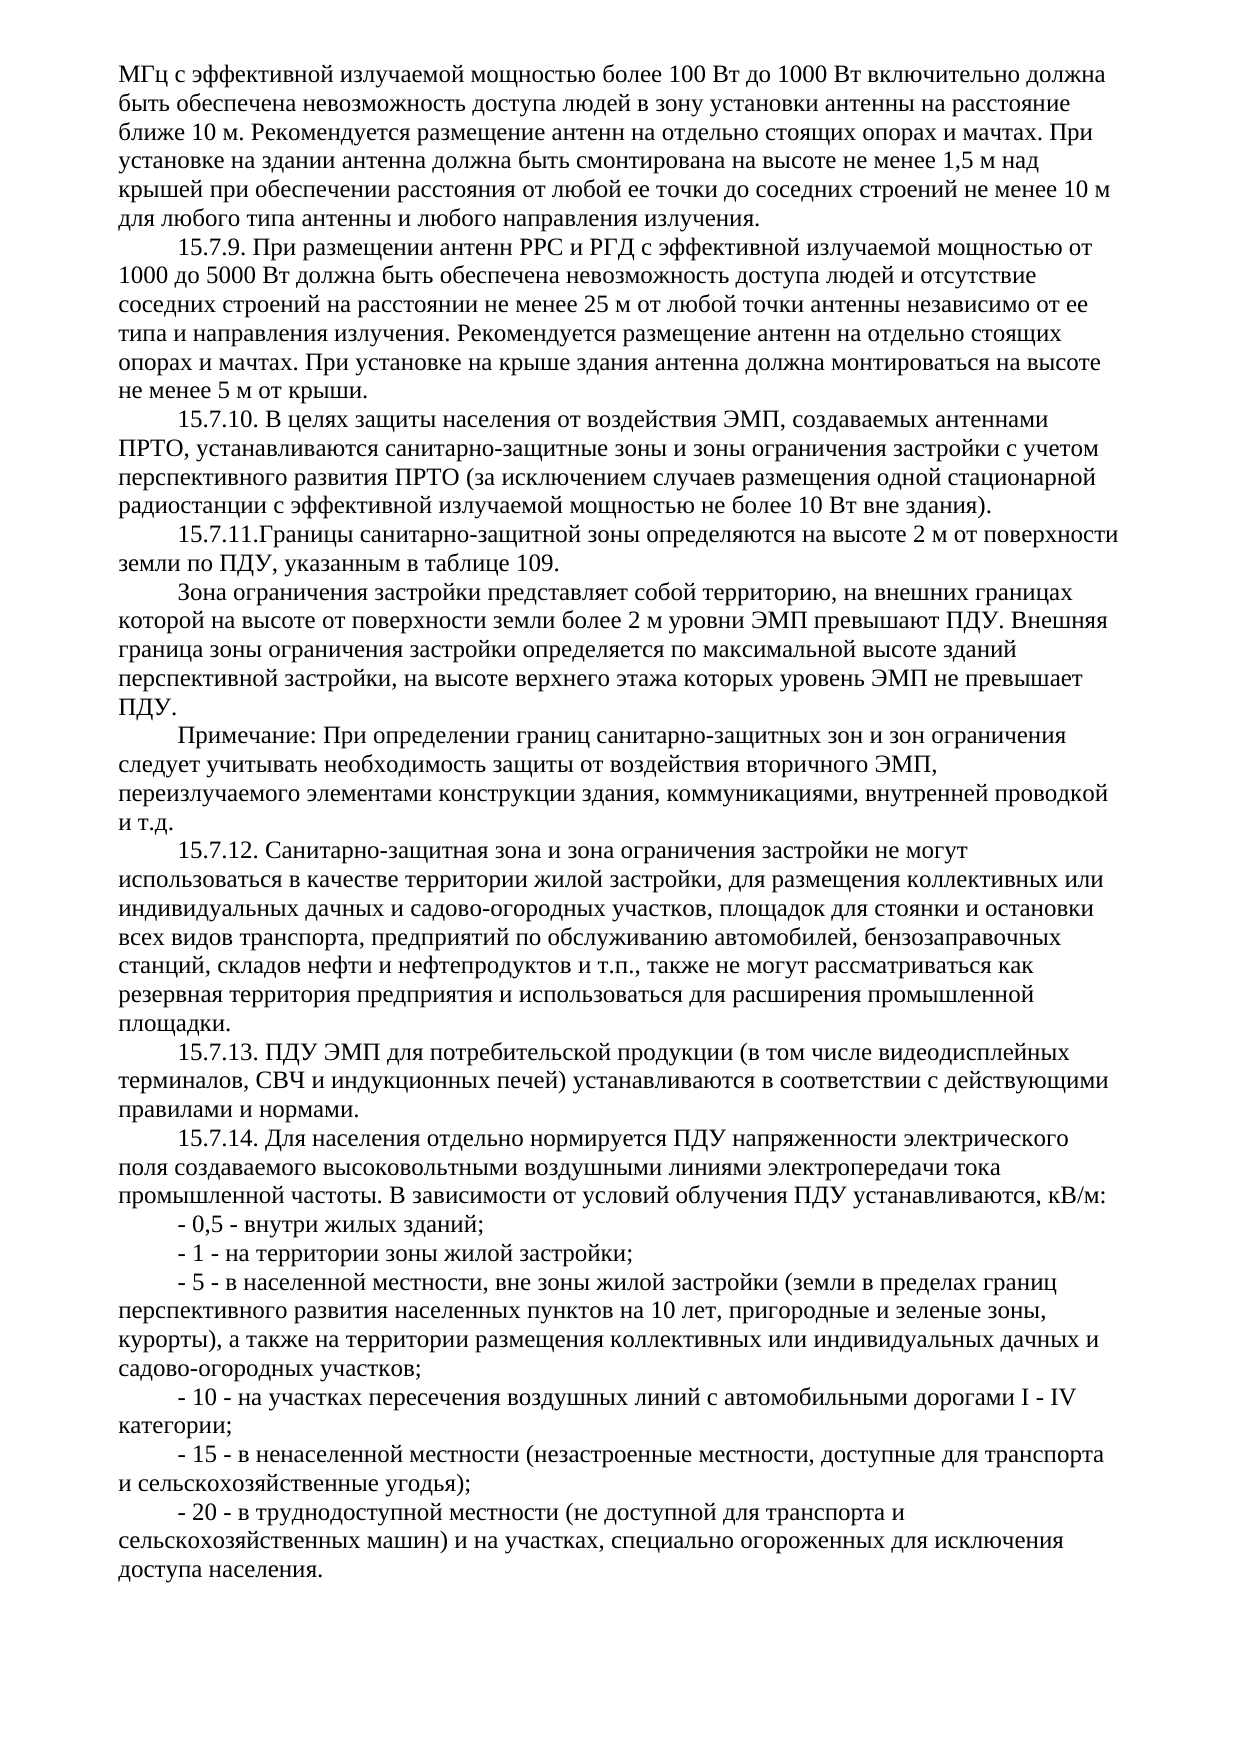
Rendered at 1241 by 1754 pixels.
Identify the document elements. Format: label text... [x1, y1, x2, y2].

text Зона ограничения застройки представляет собой территорию, на внешних границах которой на высоте от поверхности земли более 2 м уровни ЭМП превышают ПДУ. Внешняя граница зоны ограничения застройки определяется по максимальной высоте зданий перспективной застройки, на высоте верхнего этажа которых уровень ЭМП не превышает ПДУ. [118, 577, 1122, 720]
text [118, 59, 1122, 232]
text - 15 - в ненаселенной местности (незастроенные местности, доступные для транспорта и сельскохозяйственные угодья); [118, 1439, 1122, 1497]
text - 10 - на участках пересечения воздушных линий с автомобильными дорогами I - IV категории; [118, 1382, 1122, 1439]
text 15.7.12. Санитарно-защитная зона и зона ограничения застройки не могут использоваться в качестве территории жилой застройки, для размещения коллективных или индивидуальных дачных и садово-огородных участков, площадок для стоянки и остановки всех видов транспорта, предприятий по обслуживанию автомобилей, бензозаправочных станций, складов нефти и нефтепродуктов и т.п., также не могут рассматриваться как резервная территория предприятия и использоваться для расширения промышленной площадки. [118, 835, 1122, 1037]
text 15.7.14. Для населения отдельно нормируется ПДУ напряженности электрического поля создаваемого высоковольтными воздушными линиями электропередачи тока промышленной частоты. В зависимости от условий облучения ПДУ устанавливаются, кВ/м: [118, 1123, 1122, 1209]
text - 1 - на территории зоны жилой застройки; [118, 1238, 1122, 1267]
text - 20 - в труднодоступной местности (не доступной для транспорта и сельскохозяйственных машин) и на участках, специально огороженных для исключения доступа населения. [118, 1497, 1122, 1583]
text - 5 - в населенной местности, вне зоны жилой застройки (земли в пределах границ перспективного развития населенных пунктов на 10 лет, пригородные и зеленые зоны, курорты), а также на территории размещения коллективных или индивидуальных дачных и садово-огородных участков; [118, 1267, 1122, 1382]
text 15.7.9. При размещении антенн РРС и РГД с эффективной излучаемой мощностью от 1000 до 5000 Вт должна быть обеспечена невозможность доступа людей и отсутствие соседних строений на расстоянии не менее 25 м от любой точки антенны независимо от ее типа и направления излучения. Рекомендуется размещение антенн на отдельно стоящих опорах и мачтах. При установке на крыше здания антенна должна монтироваться на высоте не менее 5 м от крыши. [118, 232, 1122, 404]
text Примечание: При определении границ санитарно-защитных зон и зон ограничения следует учитывать необходимость защиты от воздействия вторичного ЭМП, переизлучаемого элементами конструкции здания, коммуникациями, внутренней проводкой и т.д. [118, 720, 1122, 835]
text 15.7.10. В целях защиты населения от воздействия ЭМП, создаваемых антеннами ПРТО, устанавливаются санитарно-защитные зоны и зоны ограничения застройки с учетом перспективного развития ПРТО (за исключением случаев размещения одной стационарной радиостанции с эффективной излучаемой мощностью не более 10 Вт вне здания). [118, 404, 1122, 519]
text - 0,5 - внутри жилых зданий; [118, 1209, 1122, 1238]
text 15.7.13. ПДУ ЭМП для потребительской продукции (в том числе видеодисплейных терминалов, СВЧ и индукционных печей) устанавливаются в соответствии с действующими правилами и нормами. [118, 1037, 1122, 1123]
text 15.7.11.Границы санитарно-защитной зоны определяются на высоте 2 м от поверхности земли по ПДУ, указанным в таблице 109. [118, 519, 1122, 577]
